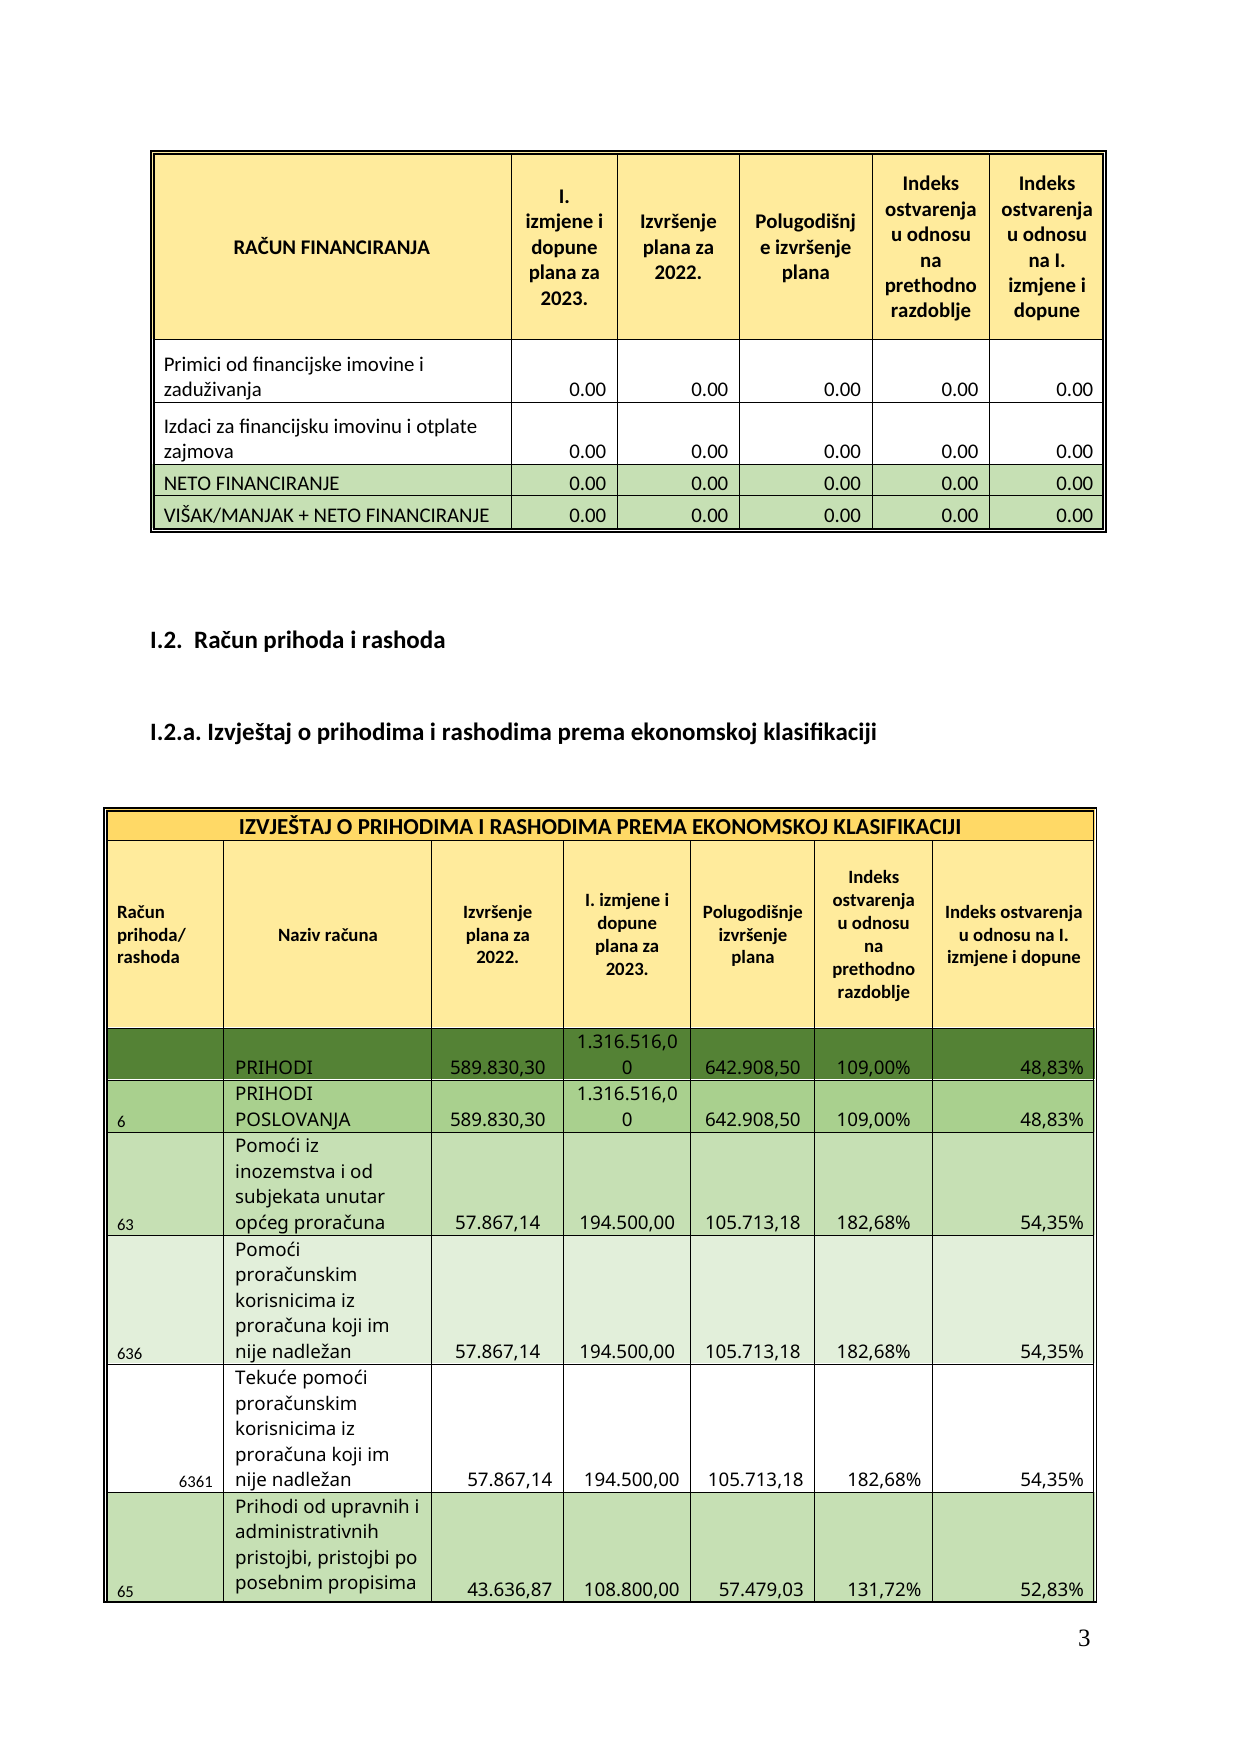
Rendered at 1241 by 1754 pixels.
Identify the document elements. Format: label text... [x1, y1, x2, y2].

table_cell 0.00 [873, 403, 989, 464]
table_cell 57.867,14 [432, 1236, 563, 1363]
table_cell Pomoći proračunskim korisnicima iz proračuna koji im nije nadležan [224, 1236, 431, 1363]
text I.2.a. Izvještaj o prihodima i rashodima prema ekonomskoj klasifikaciji [150, 716, 1090, 746]
table_cell 43.636,87 [432, 1493, 563, 1601]
table_cell 0.00 [990, 403, 1102, 464]
table_cell PRIHODI [224, 1029, 431, 1079]
table_cell 194.500,00 [564, 1133, 690, 1235]
table_cell 0.00 [990, 465, 1102, 495]
table_header RAČUN FINANCIRANJA [155, 155, 511, 339]
table_cell Indeks ostvarenja u odnosu na prethodno razdoblje [815, 841, 932, 1027]
table_cell 54,35% [933, 1133, 1093, 1235]
table_cell 0.00 [873, 465, 989, 495]
table_cell 105.713,18 [691, 1236, 814, 1363]
table_cell 54,35% [933, 1236, 1093, 1363]
table_cell 48,83% [933, 1081, 1093, 1132]
table_cell Primici od financijske imovine i zaduživanja [155, 340, 511, 402]
table_cell NETO FINANCIRANJE [155, 465, 511, 495]
table_cell 63 [108, 1133, 223, 1235]
table_header Indeks ostvarenja u odnosu na prethodno razdoblje [873, 155, 989, 339]
table_cell 6 [108, 1081, 223, 1132]
table_header IZVJEŠTAJ O PRIHODIMA I RASHODIMA PREMA EKONOMSKOJ KLASIFIKACIJI [108, 812, 1093, 840]
table_cell VIŠAK/MANJAK + NETO FINANCIRANJE [155, 496, 511, 528]
table_cell Pomoći iz inozemstva i od subjekata unutar općeg proračuna [224, 1133, 431, 1235]
table_cell Polugodišnje izvršenje plana [691, 841, 814, 1027]
table_cell 0.00 [618, 340, 739, 402]
table_cell 0.00 [512, 340, 617, 402]
text I.2. Račun prihoda i rashoda [150, 624, 1090, 655]
table_cell 131,72% [815, 1493, 932, 1601]
table_cell 589.830,30 [432, 1029, 563, 1079]
table_cell 6361 [108, 1365, 223, 1492]
table_cell 0.00 [740, 496, 872, 528]
table_cell [108, 1029, 223, 1079]
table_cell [224, 1493, 431, 1601]
table_header I. izmjene i dopune plana za 2023. [512, 155, 617, 339]
table_cell 194.500,00 [564, 1365, 690, 1492]
table_cell 57.867,14 [432, 1133, 563, 1235]
table_cell I. izmjene i dopune plana za 2023. [564, 841, 690, 1027]
table_header Indeks ostvarenja u odnosu na I. izmjene i dopune [990, 155, 1102, 339]
table_cell 194.500,00 [564, 1236, 690, 1363]
table_cell Izdaci za financijsku imovinu i otplate zajmova [155, 403, 511, 464]
table_cell 105.713,18 [691, 1133, 814, 1235]
table_cell 0.00 [512, 465, 617, 495]
table_cell 108.800,00 [564, 1493, 690, 1601]
table_cell 1.316.516,00 [564, 1029, 690, 1079]
table_cell 0.00 [873, 340, 989, 402]
table_cell 182,68% [815, 1133, 932, 1235]
table_cell 0.00 [618, 496, 739, 528]
table_cell 105.713,18 [691, 1365, 814, 1492]
table_cell 109,00% [815, 1029, 932, 1079]
table_cell 54,35% [933, 1365, 1093, 1492]
table_header Polugodišnje izvršenje plana [740, 155, 872, 339]
table_cell 642.908,50 [691, 1081, 814, 1132]
table_cell Izvršenje plana za 2022. [432, 841, 563, 1027]
table_cell 0.00 [740, 340, 872, 402]
table_cell 636 [108, 1236, 223, 1363]
table_cell 0.00 [990, 340, 1102, 402]
table_cell Naziv računa [224, 841, 431, 1027]
table_cell 0.00 [740, 465, 872, 495]
table_cell 0.00 [618, 403, 739, 464]
table_cell 0.00 [512, 496, 617, 528]
table_cell 642.908,50 [691, 1029, 814, 1079]
table_cell Indeks ostvarenja u odnosu na I. izmjene i dopune [933, 841, 1093, 1027]
table_cell 0.00 [873, 496, 989, 528]
table_cell 52,83% [933, 1493, 1093, 1601]
table_cell Tekuće pomoći proračunskim korisnicima iz proračuna koji im nije nadležan [224, 1365, 431, 1492]
table_cell 57.867,14 [432, 1365, 563, 1492]
table_header Izvršenje plana za 2022. [618, 155, 739, 339]
table_cell 1.316.516,00 [564, 1081, 690, 1132]
table_cell 182,68% [815, 1236, 932, 1363]
table_cell 57.479,03 [691, 1493, 814, 1601]
table_cell 0.00 [512, 403, 617, 464]
table_cell 109,00% [815, 1081, 932, 1132]
table_cell PRIHODI POSLOVANJA [224, 1081, 431, 1132]
table_cell 0.00 [990, 496, 1102, 528]
table_cell 589.830,30 [432, 1081, 563, 1132]
table_cell 65 [108, 1493, 223, 1601]
table_cell 0.00 [740, 403, 872, 464]
table_cell 0.00 [618, 465, 739, 495]
table_cell 48,83% [933, 1029, 1093, 1079]
table_cell 182,68% [815, 1365, 932, 1492]
table_cell Račun prihoda/ rashoda [108, 841, 223, 1027]
